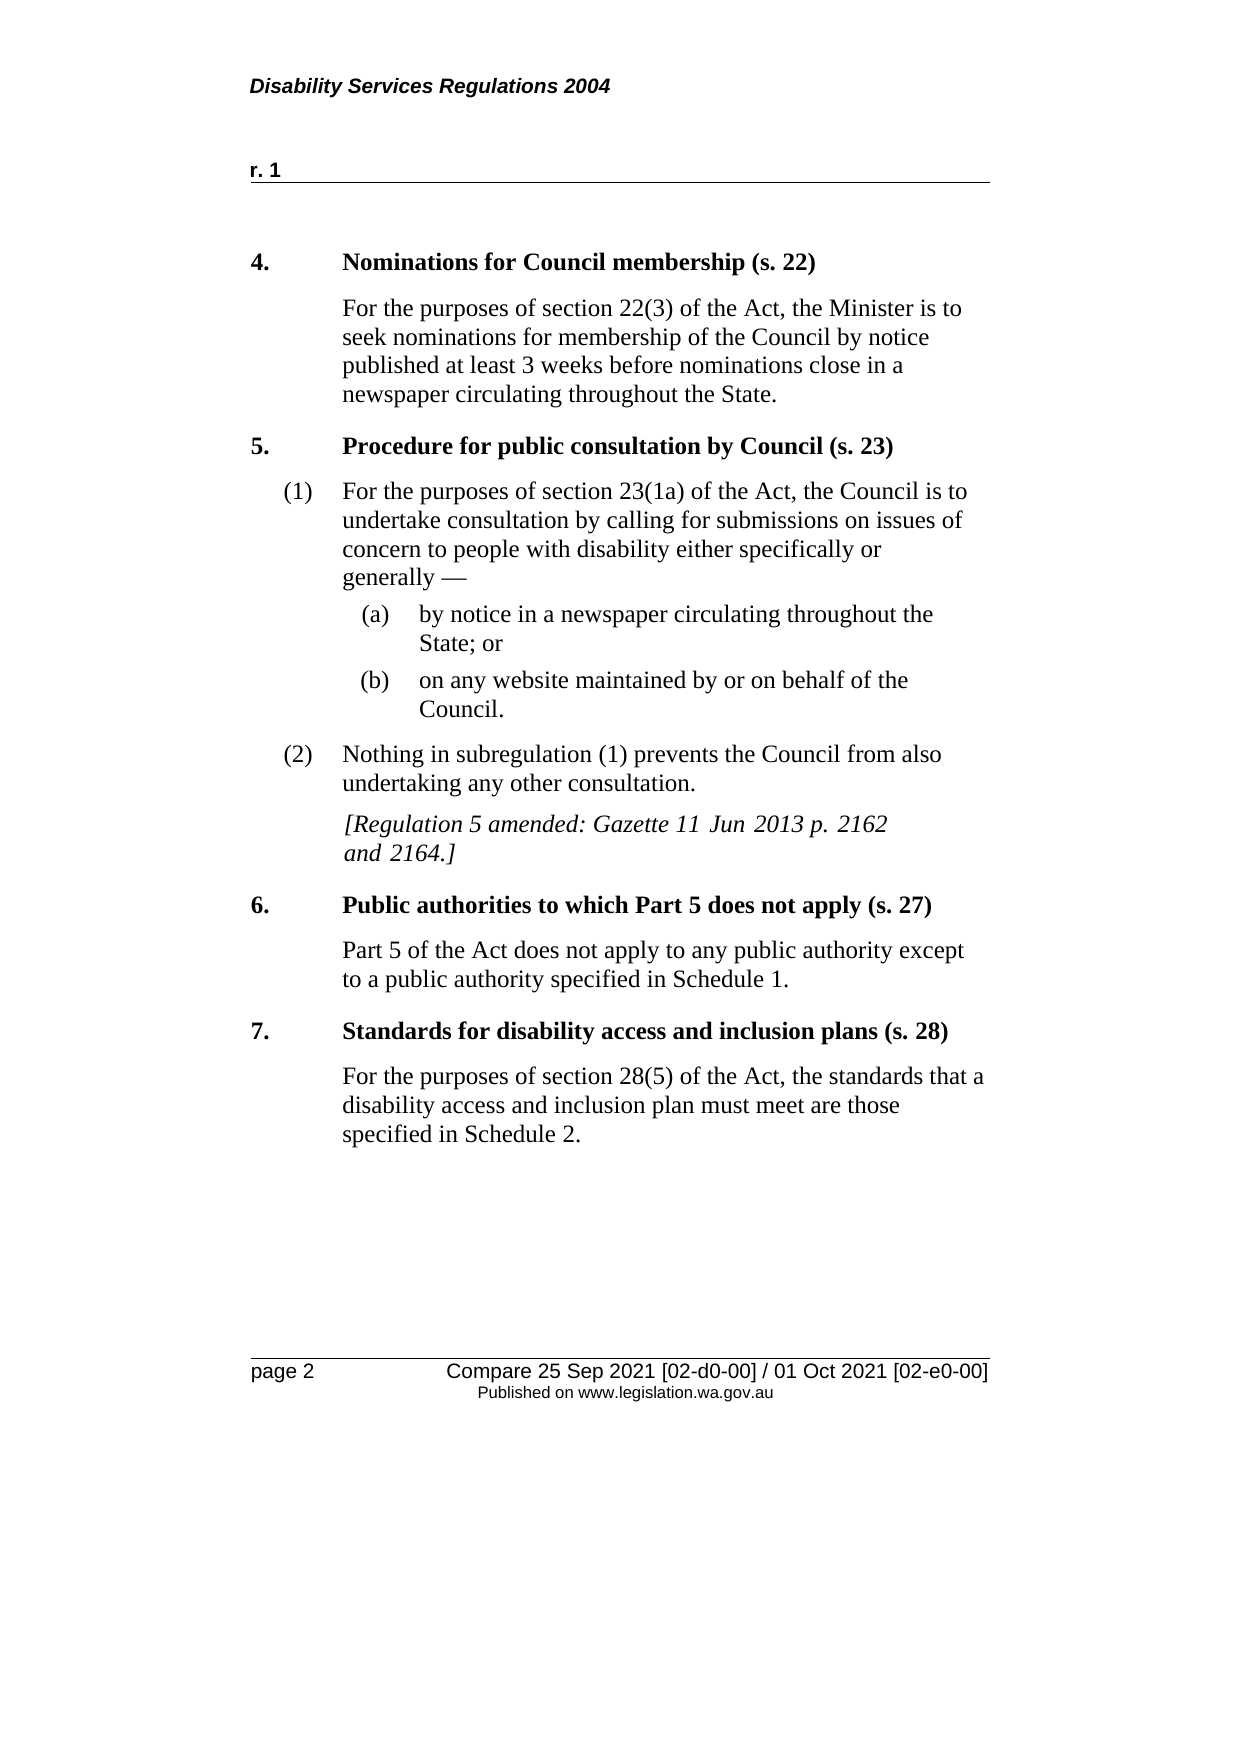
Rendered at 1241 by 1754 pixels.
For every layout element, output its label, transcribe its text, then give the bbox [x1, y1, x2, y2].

subtitle 5. Procedure for public consultation by Council (s. 23) [251, 431, 990, 459]
text Part 5 of the Act does not apply to any public authority except to a public authority specified in Schedule 1. [251, 935, 990, 993]
text [Regulation 5 amended: Gazette 11 Jun 2013 p. 2162 and 2164.] [251, 809, 990, 867]
text (b) on any website maintained by or on behalf of the Council. [251, 665, 990, 723]
text For the purposes of section 22(3) of the Act, the Minister is to seek nominations for membership of the Council by notice published at least 3 weeks before nominations close in a newspaper circulating throughout the State. [251, 293, 990, 408]
text For the purposes of section 28(5) of the Act, the standards that a disability access and inclusion plan must meet are those specified in Schedule 2. [251, 1061, 990, 1147]
subtitle 7. Standards for disability access and inclusion plans (s. 28) [251, 1016, 990, 1044]
text (1) For the purposes of section 23(1a) of the Act, the Council is to undertake consultation by calling for submissions on issues of concern to people with disability either specifically or generally — [251, 476, 990, 591]
subtitle 6. Public authorities to which Part 5 does not apply (s. 27) [251, 890, 990, 919]
text (a) by notice in a newspaper circulating throughout the State; or [251, 599, 990, 657]
text (2) Nothing in subregulation (1) prevents the Council from also undertaking any other consultation. [251, 739, 990, 797]
subtitle 4. Nominations for Council membership (s. 22) [251, 247, 990, 276]
